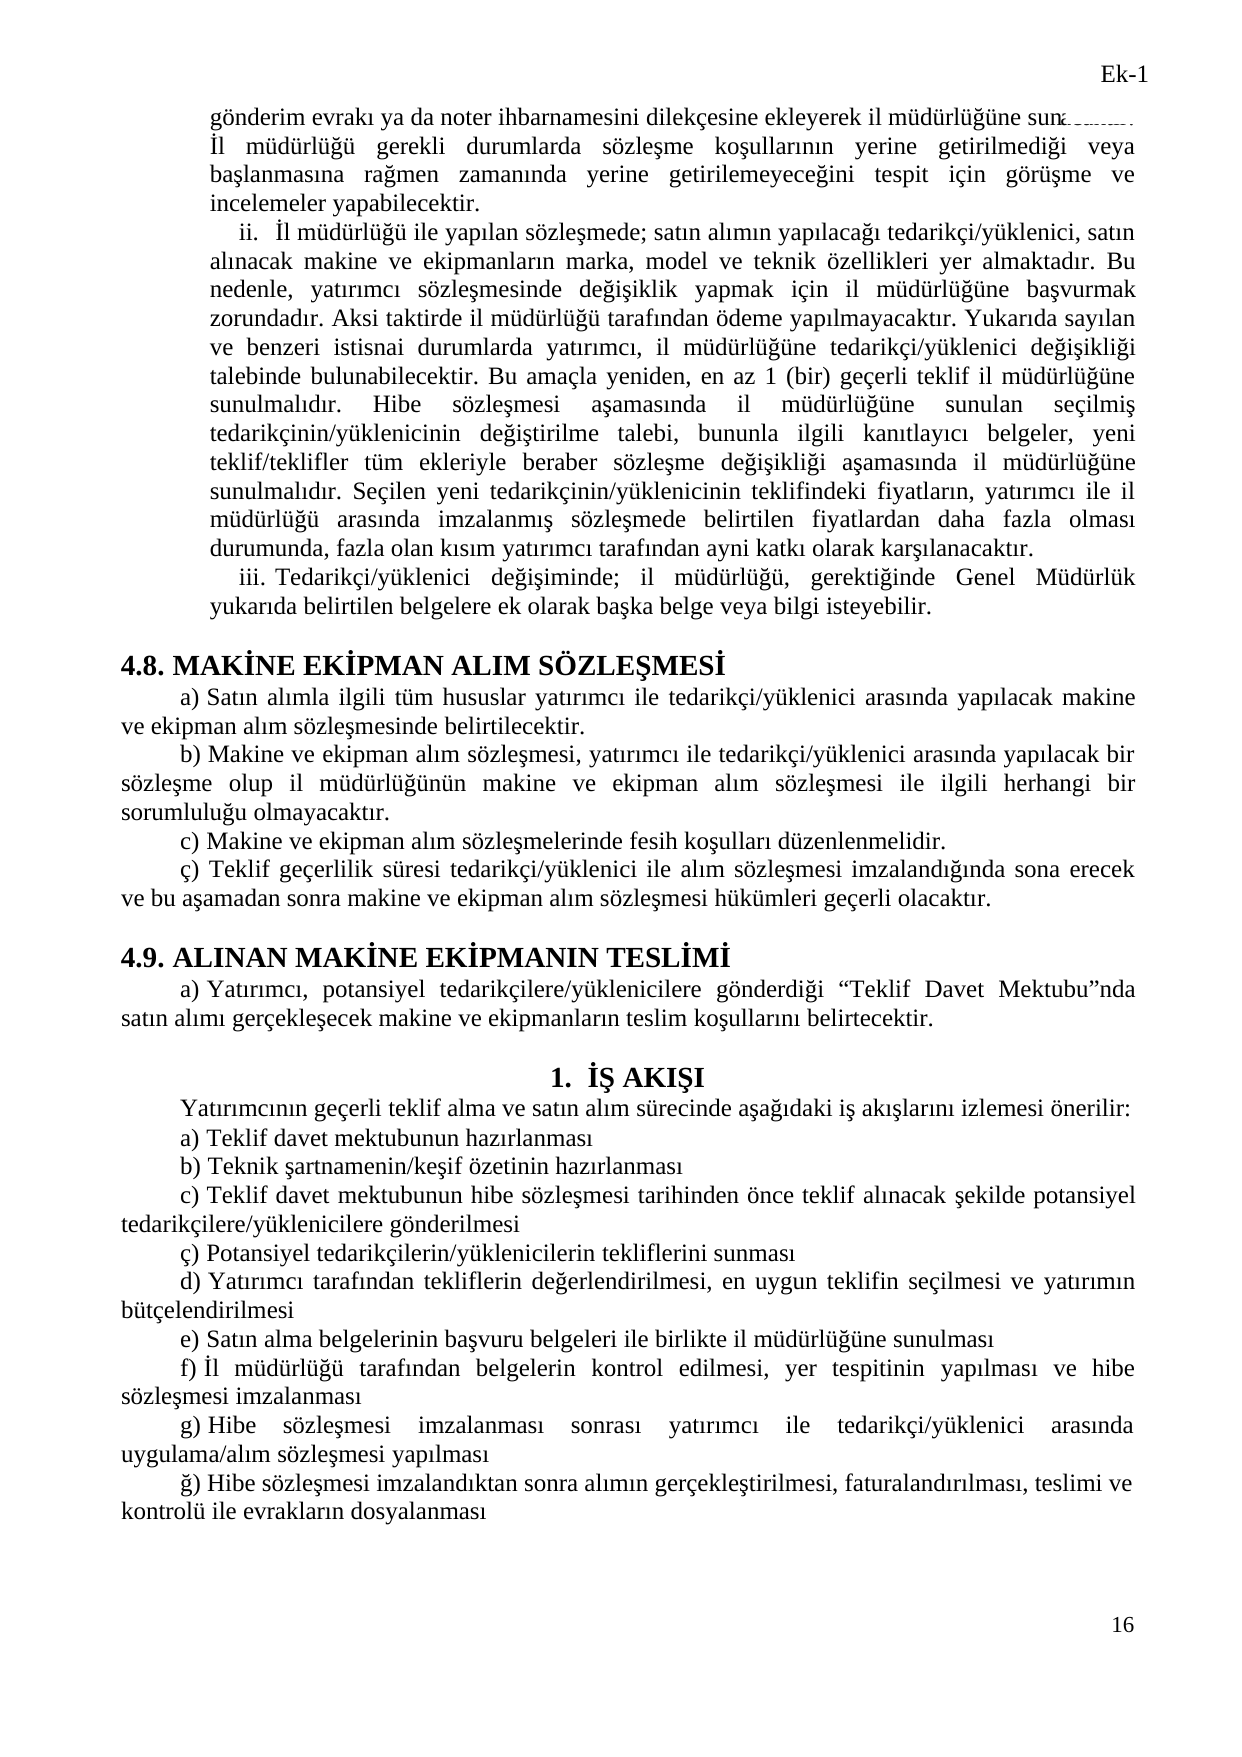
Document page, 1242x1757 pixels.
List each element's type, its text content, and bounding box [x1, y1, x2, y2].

list Teklif davet mektubunun hibe sözleşmesi tarihinden önce teklif alınacak şekilde potansiyel tedarikçilere/yüklenicilere gönderilmesi [121, 1180, 1136, 1238]
list Makine ve ekipman alım sözleşmelerinde fesih koşulları düzenlenmelidir. [180, 826, 1162, 854]
text İl müdürlüğü gerekli durumlarda sözleşme koşullarının yerine getirilmediği veya başlanmasına rağmen zamanında yerine getirilemeyeceğini tespit için görüşme ve incelemeler yapabilecektir. [209, 131, 1135, 217]
list İl müdürlüğü ile yapılan sözleşmede; satın alımın yapılacağı tedarikçi/yüklenici, satın alınacak makine ve ekipmanların marka, model ve teknik özellikleri yer almaktadır. Bu nedenle, yatırımcı sözleşmesinde değişiklik yapmak için il müdürlüğüne başvurmak zorundadır. Aksi taktirde il müdürlüğü tarafından ödeme yapılmayacaktır. Yukarıda sayılan ve benzeri istisnai durumlarda yatırımcı, il müdürlüğüne tedarikçi/yüklenici değişikliği talebinde bulunabilecektir. Bu amaçla yeniden, en az 1 (bir) geçerli teklif il müdürlüğüne sunulmalıdır. Hibe sözleşmesi aşamasında il müdürlüğüne sunulan seçilmiş tedarikçinin/yüklenicinin değiştirilme talebi, bununla ilgili kanıtlayıcı belgeler, yeni teklif/teklifler tüm ekleriyle beraber sözleşme değişikliği aşamasında il müdürlüğüne sunulmalıdır. Seçilen yeni tedarikçinin/yüklenicinin teklifindeki fiyatların, yatırımcı ile il müdürlüğü arasında imzalanmış sözleşmede belirtilen fiyatlardan daha fazla olması durumunda, fazla olan kısım yatırımcı tarafından ayni katkı olarak karşılanacaktır. [209, 217, 1136, 562]
text ğ) Hibe sözleşmesi imzalandıktan sonra alımın gerçekleştirilmesi, faturalandırılması, teslimi ve kontrolü ile evrakların dosyalanması [121, 1468, 1162, 1525]
list Yatırımcı, potansiyel tedarikçilere/yüklenicilere gönderdiği “Teklif Davet Mektubu”nda satın alımı gerçekleşecek makine ve ekipmanların teslim koşullarını belirtecektir. [121, 974, 1136, 1032]
text Ek-1 [1100, 59, 1162, 88]
list Satın alma belgelerinin başvuru belgeleri ile birlikte il müdürlüğüne sunulması [180, 1324, 1162, 1353]
text ç) Potansiyel tedarikçilerin/yüklenicilerin tekliflerini sunması [180, 1238, 1162, 1266]
text ç) Teklif geçerlilik süresi tedarikçi/yüklenici ile alım sözleşmesi imzalandığında sona erecek ve bu aşamadan sonra makine ve ekipman alım sözleşmesi hükümleri geçerli olacaktır. [121, 854, 1135, 912]
list Makine ve ekipman alım sözleşmesi, yatırımcı ile tedarikçi/yüklenici arasında yapılacak bir sözleşme olup il müdürlüğünün makine ve ekipman alım sözleşmesi ile ilgili herhangi bir sorumluluğu olmayacaktır. [121, 739, 1136, 826]
list Yatırımcı tarafından tekliflerin değerlendirilmesi, en uygun teklifin seçilmesi ve yatırımın bütçelendirilmesi [121, 1266, 1135, 1324]
list Teknik şartnamenin/keşif özetinin hazırlanması [180, 1151, 1162, 1180]
subtitle MAKİNE EKİPMAN ALIM SÖZLEŞMESİ [121, 649, 1162, 682]
list İl müdürlüğü tarafından belgelerin kontrol edilmesi, yer tespitinin yapılması ve hibe sözleşmesi imzalanması [121, 1353, 1135, 1410]
text Yatırımcının geçerli teklif alma ve satın alım sürecinde aşağıdaki iş akışlarını izlemesi önerilir: [180, 1094, 1162, 1123]
list Satın alımla ilgili tüm hususlar yatırımcı ile tedarikçi/yüklenici arasında yapılacak makine ve ekipman alım sözleşmesinde belirtilecektir. [121, 682, 1136, 739]
list Tedarikçi/yüklenici değişiminde; il müdürlüğü, gerektiğinde Genel Müdürlük yukarıda belirtilen belgelere ek olarak başka belge veya bilgi isteyebilir. [209, 562, 1136, 619]
text gönderim evrakı ya da noter ihbarnamesini dilekçesine ekleyerek il müdürlüğüne sun [209, 102, 1162, 131]
subtitle İŞ AKIŞI [550, 1061, 1162, 1094]
subtitle ALINAN MAKİNE EKİPMANIN TESLİMİ [121, 941, 1162, 974]
list Teklif davet mektubunun hazırlanması [180, 1123, 1162, 1151]
list Hibe sözleşmesi imzalanması sonrası yatırımcı ile tedarikçi/yüklenici arasında uygulama/alım sözleşmesi yapılması [121, 1410, 1135, 1468]
